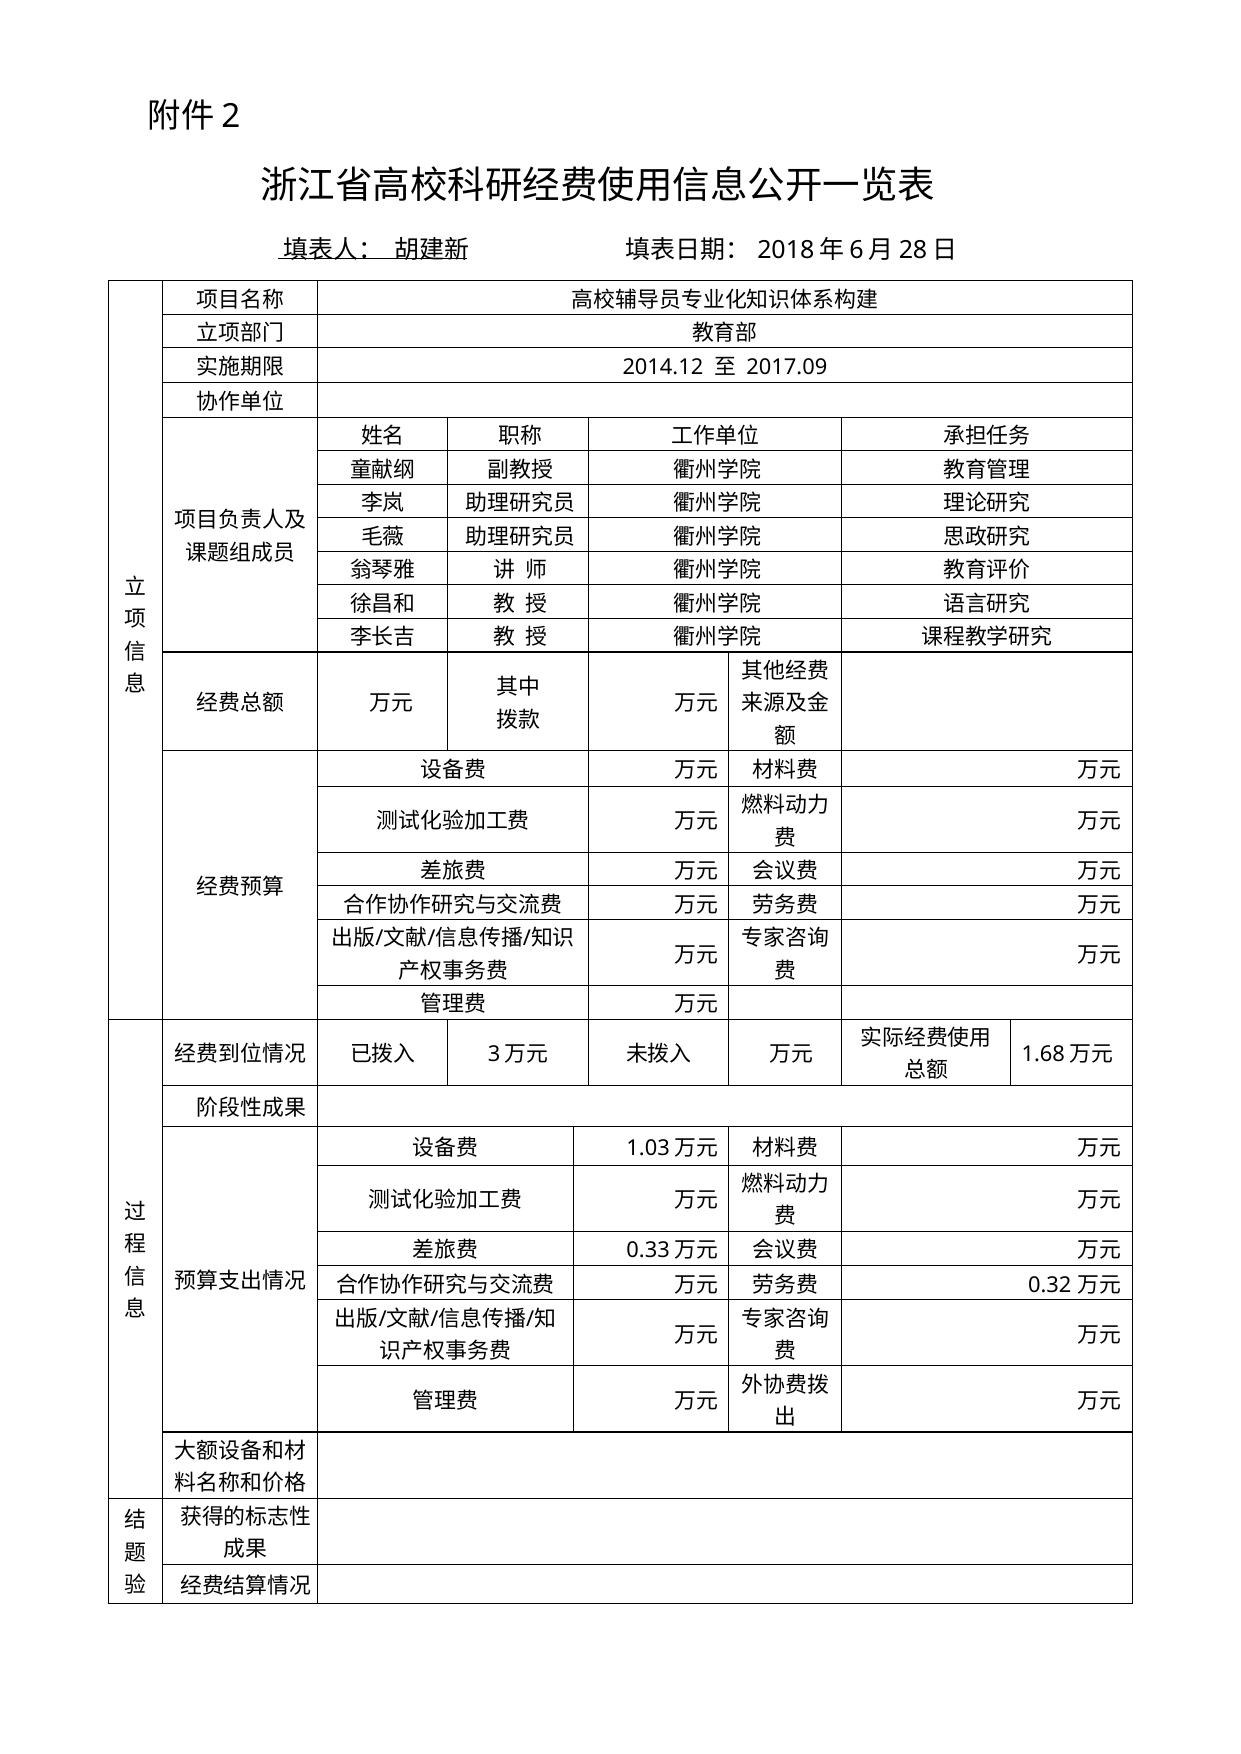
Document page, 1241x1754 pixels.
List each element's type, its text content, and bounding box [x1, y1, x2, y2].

table_cell 万元 [574, 1300, 728, 1365]
table_cell 教育评价 [842, 552, 1132, 584]
table_cell 教育管理 [842, 451, 1132, 484]
table_cell 0.33万元 [574, 1232, 728, 1265]
table_cell 万元 [842, 751, 1132, 786]
table_cell 理论研究 [842, 485, 1132, 517]
table_cell 万元 [842, 787, 1132, 852]
table_cell 会议费 [729, 1232, 841, 1265]
table_cell [318, 1433, 1132, 1497]
table_cell 已拨入 [318, 1020, 447, 1084]
table_cell 讲 师 [448, 552, 588, 584]
table_cell 设备费 [318, 1127, 573, 1164]
table_cell 教 授 [448, 585, 588, 618]
table_cell 万元 [589, 751, 728, 786]
table_cell 管理费 [318, 1366, 573, 1431]
table_cell 未拨入 [589, 1020, 728, 1084]
table_cell 合作协作研究与交流费 [318, 886, 588, 919]
table_cell 衢州学院 [589, 518, 841, 551]
table_cell 助理研究员 [448, 485, 588, 517]
table_cell 工作单位 [589, 418, 841, 450]
table_cell 万元 [589, 853, 728, 885]
table_cell 职称 [448, 418, 588, 450]
table_cell 过程 信息 [109, 1020, 162, 1497]
table_cell 衢州学院 [589, 585, 841, 618]
table_cell 差旅费 [318, 1232, 573, 1265]
table_cell 1.03万元 [574, 1127, 728, 1164]
table_cell 衢州学院 [589, 619, 841, 651]
table_cell 材料费 [729, 1127, 841, 1164]
table_header 高校辅导员专业化知识体系构建 [318, 281, 1132, 314]
table_cell 衢州学院 [589, 451, 841, 484]
table_cell 实际经费使用总额 [842, 1020, 1010, 1084]
table_cell 副教授 [448, 451, 588, 484]
table_cell 劳务费 [729, 886, 841, 919]
table_cell 助理研究员 [448, 518, 588, 551]
table_cell 劳务费 [729, 1266, 841, 1299]
table_cell 2014.12 至 2017.09 [318, 348, 1132, 382]
table_cell 李岚 [318, 485, 447, 517]
table_cell 大额设备和材料名称和价格 [163, 1433, 317, 1497]
table_cell 外协费拨出 [729, 1366, 841, 1431]
table_cell 测试化验加工费 [318, 1166, 573, 1231]
table_cell 会议费 [729, 853, 841, 885]
table_cell 差旅费 [318, 853, 588, 885]
table_cell 万元 [574, 1366, 728, 1431]
table_cell 万元 [842, 1300, 1132, 1365]
text 填表人： 胡建新 填表日期： [148, 215, 1092, 280]
table_cell 经费到位情况 [163, 1020, 317, 1084]
table_cell 项目负责人及课题组成员 [163, 418, 317, 651]
table_cell 语言研究 [842, 585, 1132, 618]
table_cell 1.68万元 [1011, 1020, 1132, 1084]
table_cell 课程教学研究 [842, 619, 1132, 651]
table_cell 专家咨询费 [729, 920, 841, 985]
table_cell 材料费 [729, 751, 841, 786]
table_cell 经费预算 [163, 751, 317, 1018]
table_cell [729, 986, 841, 1018]
table_cell 其他经费 来源及金额 [729, 653, 841, 750]
table_cell 李长吉 [318, 619, 447, 651]
table_cell 实施期限 [163, 348, 317, 382]
table_cell 3万元 [448, 1020, 588, 1084]
table_cell [842, 653, 1132, 750]
table_cell 经费结算情况 [163, 1565, 317, 1603]
table_header 项目名称 [163, 281, 317, 314]
table_cell 万元 [842, 1366, 1132, 1431]
table_cell 合作协作研究与交流费 [318, 1266, 573, 1299]
table_cell 万元 [589, 920, 728, 985]
table_cell 万元 [842, 1232, 1132, 1265]
table_cell 出版/文献/信息传播/知识产权事务费 [318, 1300, 573, 1365]
table_cell 衢州学院 [589, 552, 841, 584]
table_cell 获得的标志性成果 [163, 1499, 317, 1563]
table_cell 思政研究 [842, 518, 1132, 551]
table_cell 万元 [589, 787, 728, 852]
table_cell [318, 1565, 1132, 1603]
table_cell 姓名 [318, 418, 447, 450]
table_cell 翁琴雅 [318, 552, 447, 584]
table_cell 经费总额 [163, 653, 317, 750]
table_cell 燃料动力费 [729, 1166, 841, 1231]
table_cell 万元 [729, 1020, 841, 1084]
table_cell [318, 383, 1132, 417]
table_cell 万元 [318, 653, 447, 750]
table_cell 承担任务 [842, 418, 1132, 450]
table_cell 万元 [842, 853, 1132, 885]
table_cell 测试化验加工费 [318, 787, 588, 852]
table_cell 阶段性成果 [163, 1086, 317, 1126]
table_cell 教育部 [318, 315, 1132, 347]
table_cell [318, 1499, 1132, 1563]
table_cell 协作单位 [163, 383, 317, 417]
table_cell 立项部门 [163, 315, 317, 347]
table_cell 万元 [574, 1266, 728, 1299]
table_cell 其中 拨款 [448, 653, 588, 750]
table_cell 专家咨询费 [729, 1300, 841, 1365]
table_cell 教 授 [448, 619, 588, 651]
table_cell 万元 [589, 986, 728, 1018]
table_cell 预算支出情况 [163, 1127, 317, 1431]
table_cell 衢州学院 [589, 485, 841, 517]
table_cell 万元 [574, 1166, 728, 1231]
table_cell 结题验收信息 [109, 1499, 162, 1603]
table_cell [842, 986, 1132, 1018]
table_cell 燃料动力费 [729, 787, 841, 852]
table_cell 设备费 [318, 751, 588, 786]
table_cell 0.32 万元 [842, 1266, 1132, 1299]
table_cell 万元 [842, 886, 1132, 919]
table_cell 管理费 [318, 986, 588, 1018]
table_cell 万元 [589, 886, 728, 919]
table_cell 万元 [842, 920, 1132, 985]
table_cell [318, 1086, 1132, 1126]
table_cell 万元 [589, 653, 728, 750]
text 浙江省高校科研经费使用信息公开一览表 [148, 150, 1092, 215]
table_cell 万元 [842, 1127, 1132, 1164]
table_cell 出版/文献/信息传播/知识产权事务费 [318, 920, 588, 985]
table_header 立项 信息 [109, 281, 162, 1018]
table_cell 童献纲 [318, 451, 447, 484]
table_cell 毛薇 [318, 518, 447, 551]
table_cell 徐昌和 [318, 585, 447, 618]
table_cell 万元 [842, 1166, 1132, 1231]
